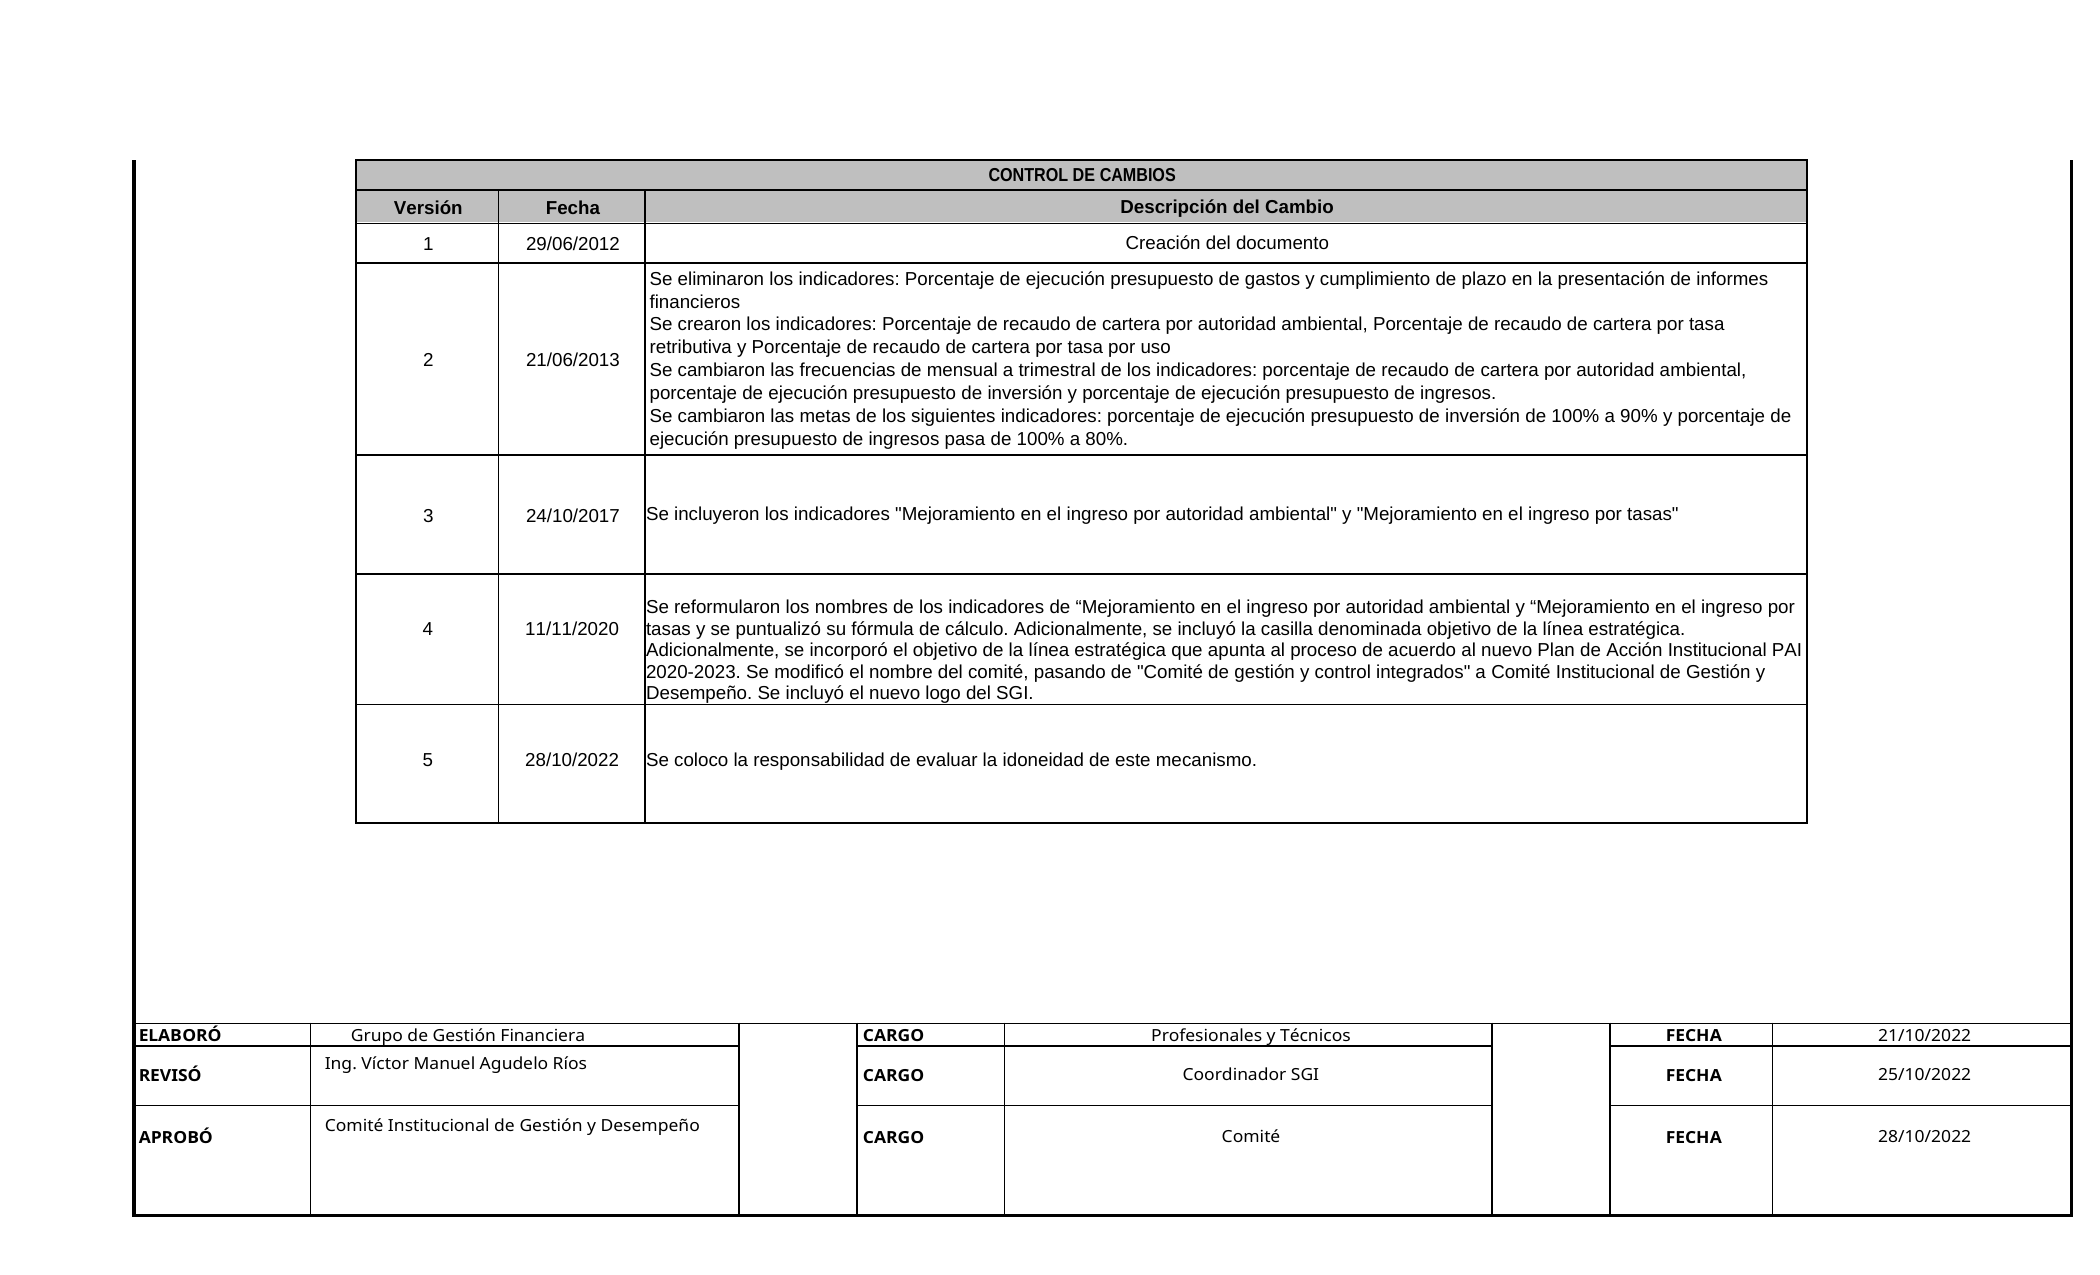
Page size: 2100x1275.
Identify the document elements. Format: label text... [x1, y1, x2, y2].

table_cell Comité Institucional de Gestión y Desempeño [311, 1106, 738, 1214]
table_cell APROBÓ [136, 1106, 310, 1214]
table_cell FECHA [1611, 1047, 1772, 1105]
table_cell Grupo de Gestión Financiera [311, 1024, 738, 1045]
table_cell 28/10/2022 [1773, 1106, 2070, 1214]
table_cell 21/10/2022 [1773, 1024, 2070, 1045]
table_cell ELABORÓ [136, 1024, 310, 1045]
table_cell [1493, 1024, 1609, 1214]
table_cell Profesionales y Técnicos [1005, 1024, 1491, 1045]
table_cell CARGO [858, 1024, 1004, 1045]
table_cell FECHA [1611, 1106, 1772, 1214]
table_cell FECHA [1611, 1024, 1772, 1045]
table_cell REVISÓ [136, 1047, 310, 1105]
table_cell Comité [1005, 1106, 1491, 1214]
table_header [136, 160, 2070, 1023]
table_cell CARGO [858, 1047, 1004, 1105]
table_cell Ing. Víctor Manuel Agudelo Ríos [311, 1047, 738, 1105]
table_cell CARGO [858, 1106, 1004, 1214]
table_cell Coordinador SGI [1005, 1047, 1491, 1105]
table_cell [740, 1024, 856, 1214]
table_cell 25/10/2022 [1773, 1047, 2070, 1105]
